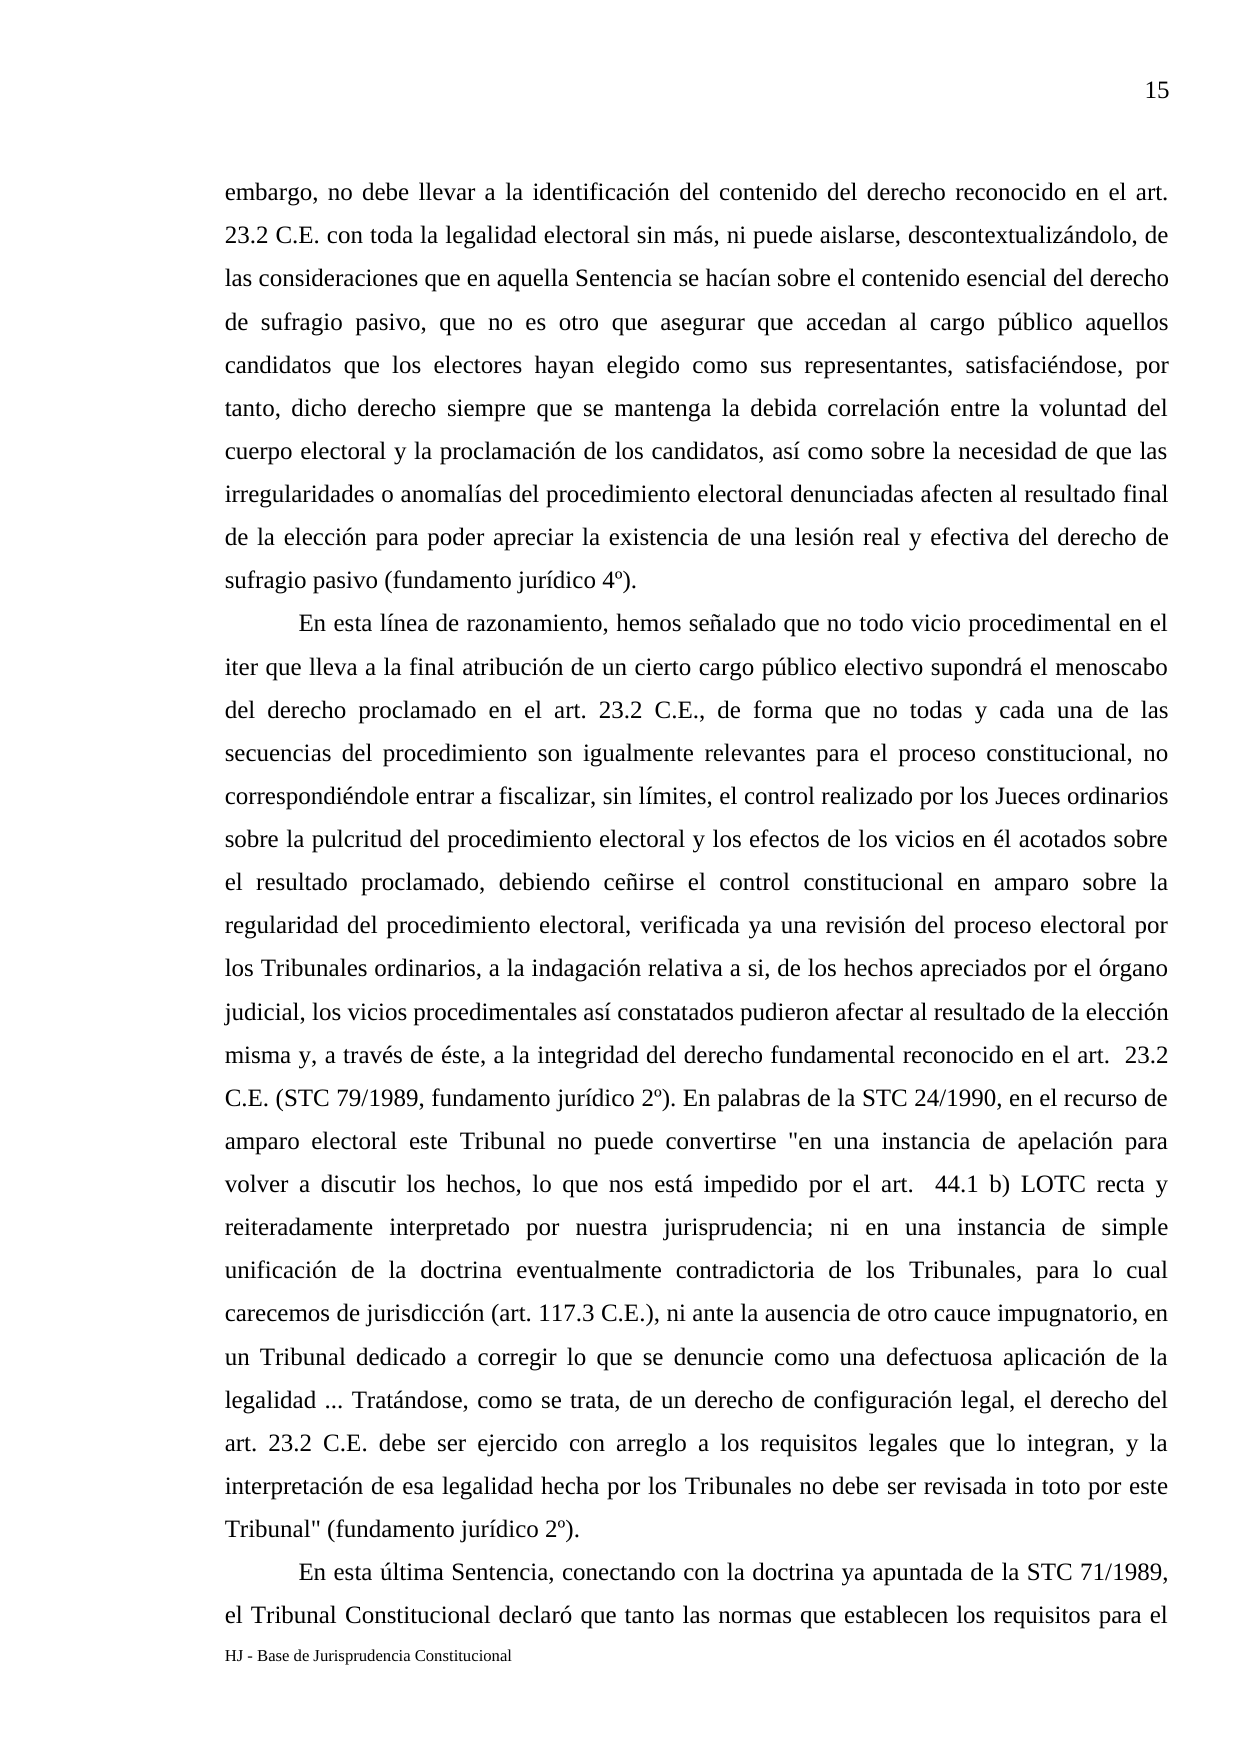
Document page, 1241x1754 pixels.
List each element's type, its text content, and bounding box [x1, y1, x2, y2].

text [224, 1557, 1169, 1629]
text En esta línea de razonamiento, hemos señalado que no todo vicio procedimental en el iter que lleva a la final atribución de un cierto cargo público electivo supondrá el menoscabo del derecho proclamado en el art. 23.2 C.E., de forma que no todas y cada una de las secuencias del procedimiento son igualmente relevantes para el proceso constitucional, no correspondiéndole entrar a fiscalizar, sin límites, el control realizado por los Jueces ordinarios sobre la pulcritud del procedimiento electoral y los efectos de los vicios en él acotados sobre el resultado proclamado, debiendo ceñirse el control constitucional en amparo sobre la regularidad del procedimiento electoral, verificada ya una revisión del proceso electoral por los Tribunales ordinarios, a la indagación relativa a si, de los hechos apreciados por el órgano judicial, los vicios procedimentales así constatados pudieron afectar al resultado de la elección misma y, a través de éste, a la integridad del derecho fundamental reconocido en el art. 23.2 C.E. (STC 79/1989, fundamento jurídico 2º). En palabras de la STC 24/1990, en el recurso de amparo electoral este Tribunal no puede convertirse "en una instancia de apelación para volver a discutir los hechos, lo que nos está impedido por el art. 44.1 b) LOTC recta y reiteradamente interpretado por nuestra jurisprudencia; ni en una instancia de simple unificación de la doctrina eventualmente contradictoria de los Tribunales, para lo cual carecemos de jurisdicción (art. 117.3 C.E.), ni ante la ausencia de otro cauce impugnatorio, en un Tribunal dedicado a corregir lo que se denuncie como una defectuosa aplicación de la legalidad ... Tratándose, como se trata, de un derecho de configuración legal, el derecho del art. 23.2 C.E. debe ser ejercido con arreglo a los requisitos legales que lo integran, y la interpretación de esa legalidad hecha por los Tribunales no debe ser revisada in toto por este Tribunal" (fundamento jurídico 2º). [224, 608, 1169, 1543]
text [224, 177, 1169, 594]
